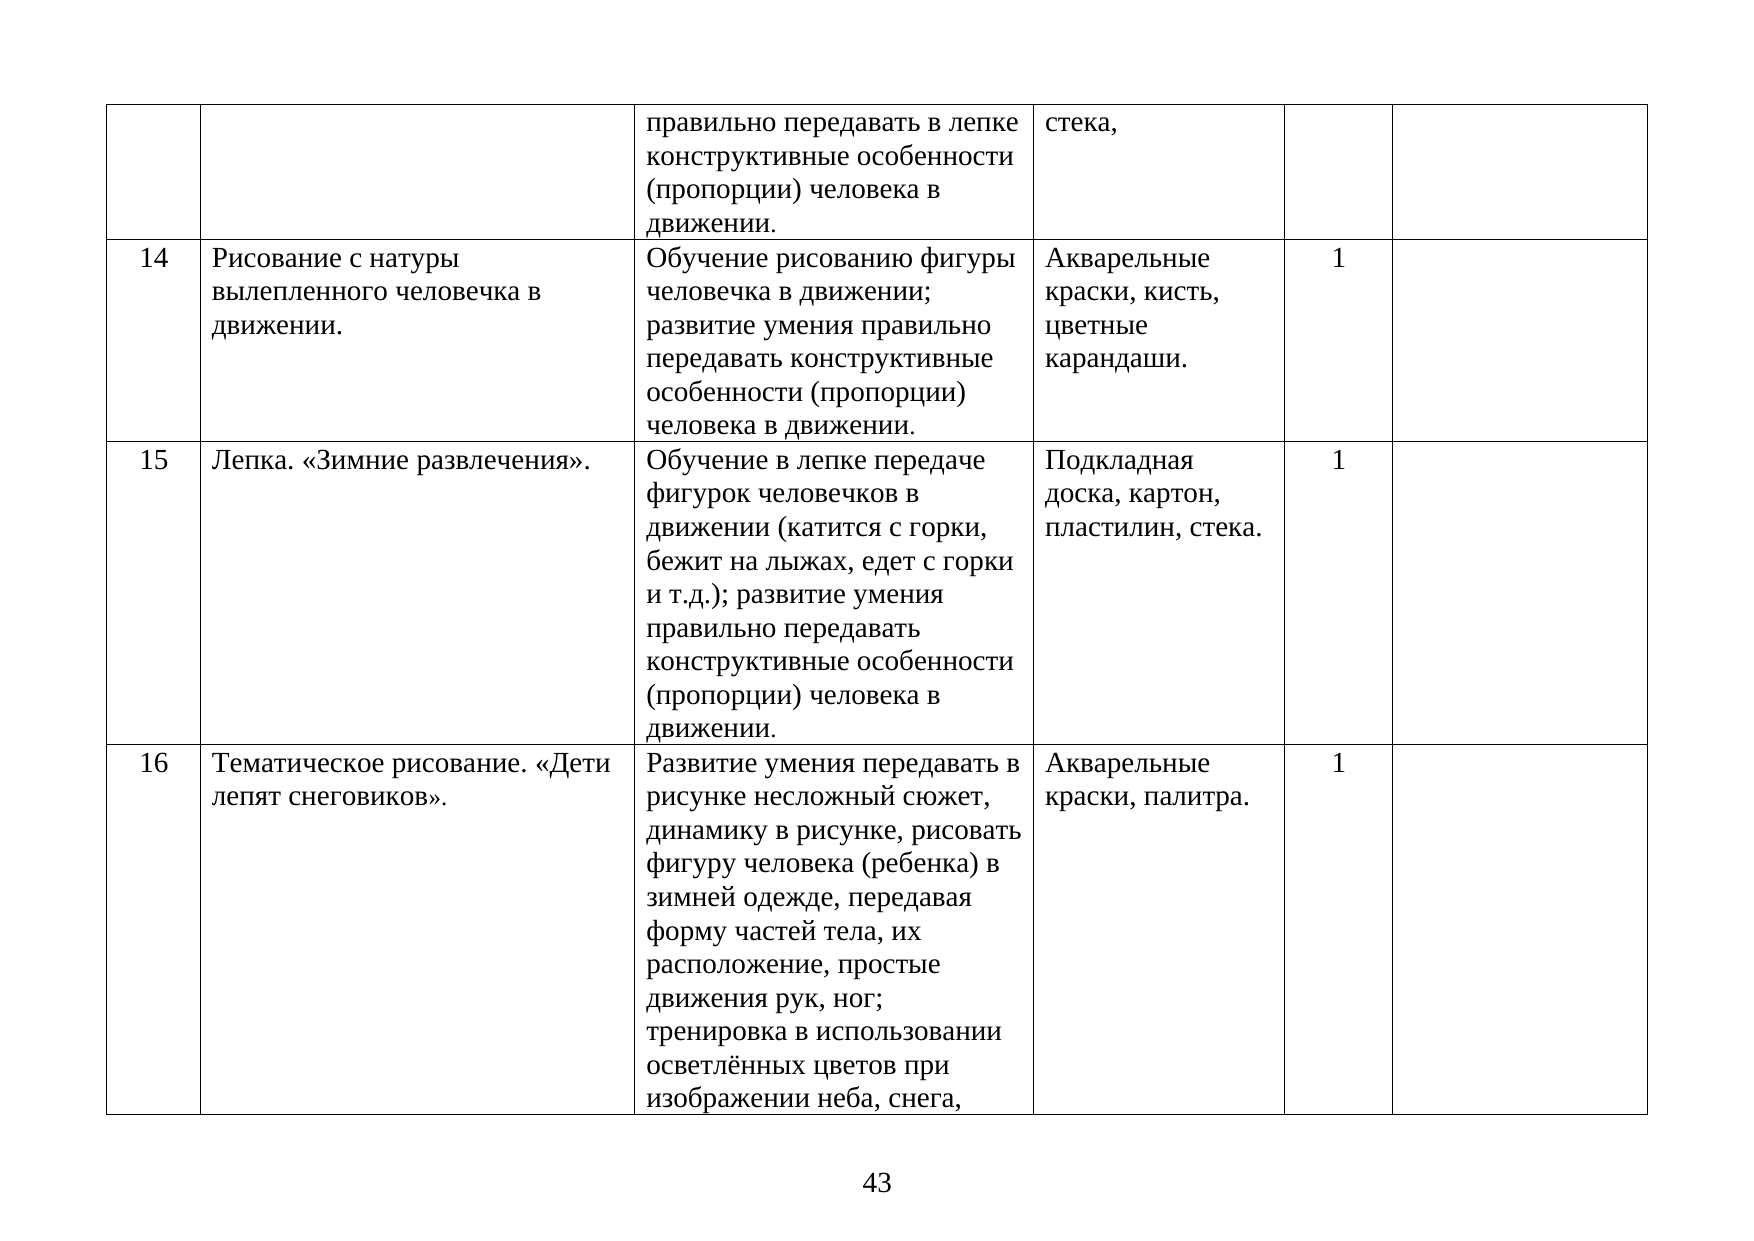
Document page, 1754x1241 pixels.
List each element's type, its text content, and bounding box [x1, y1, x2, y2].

table_cell 1 [1285, 105, 1392, 239]
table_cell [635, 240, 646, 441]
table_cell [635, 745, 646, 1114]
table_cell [1034, 105, 1284, 239]
table_cell [1393, 442, 1647, 744]
table_cell 1 [1285, 240, 1392, 441]
table_cell [1393, 240, 1647, 441]
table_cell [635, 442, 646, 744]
table_cell Акварельные краски, кисть, цветные карандаши. [1034, 240, 1284, 441]
table_cell [1393, 105, 1647, 239]
table_cell 1 [1285, 745, 1392, 1114]
table_cell 14 [107, 240, 200, 441]
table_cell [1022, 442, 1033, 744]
table_cell [1393, 745, 1647, 1114]
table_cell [201, 745, 634, 1114]
table_cell 13 [107, 105, 200, 239]
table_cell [201, 105, 634, 239]
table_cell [1034, 745, 1284, 1114]
table_cell Подкладная доска, картон, пластилин, стека. [1034, 442, 1284, 744]
table_cell Рисование с натуры вылепленного человечка в движении. [201, 240, 634, 441]
table_cell Лепка. «Зимние развлечения». [201, 442, 634, 744]
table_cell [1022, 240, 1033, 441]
table_cell 16 [107, 745, 200, 1114]
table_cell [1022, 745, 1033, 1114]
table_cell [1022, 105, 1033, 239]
table_cell 15 [107, 442, 200, 744]
table_cell 1 [1285, 442, 1392, 744]
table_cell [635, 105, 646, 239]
